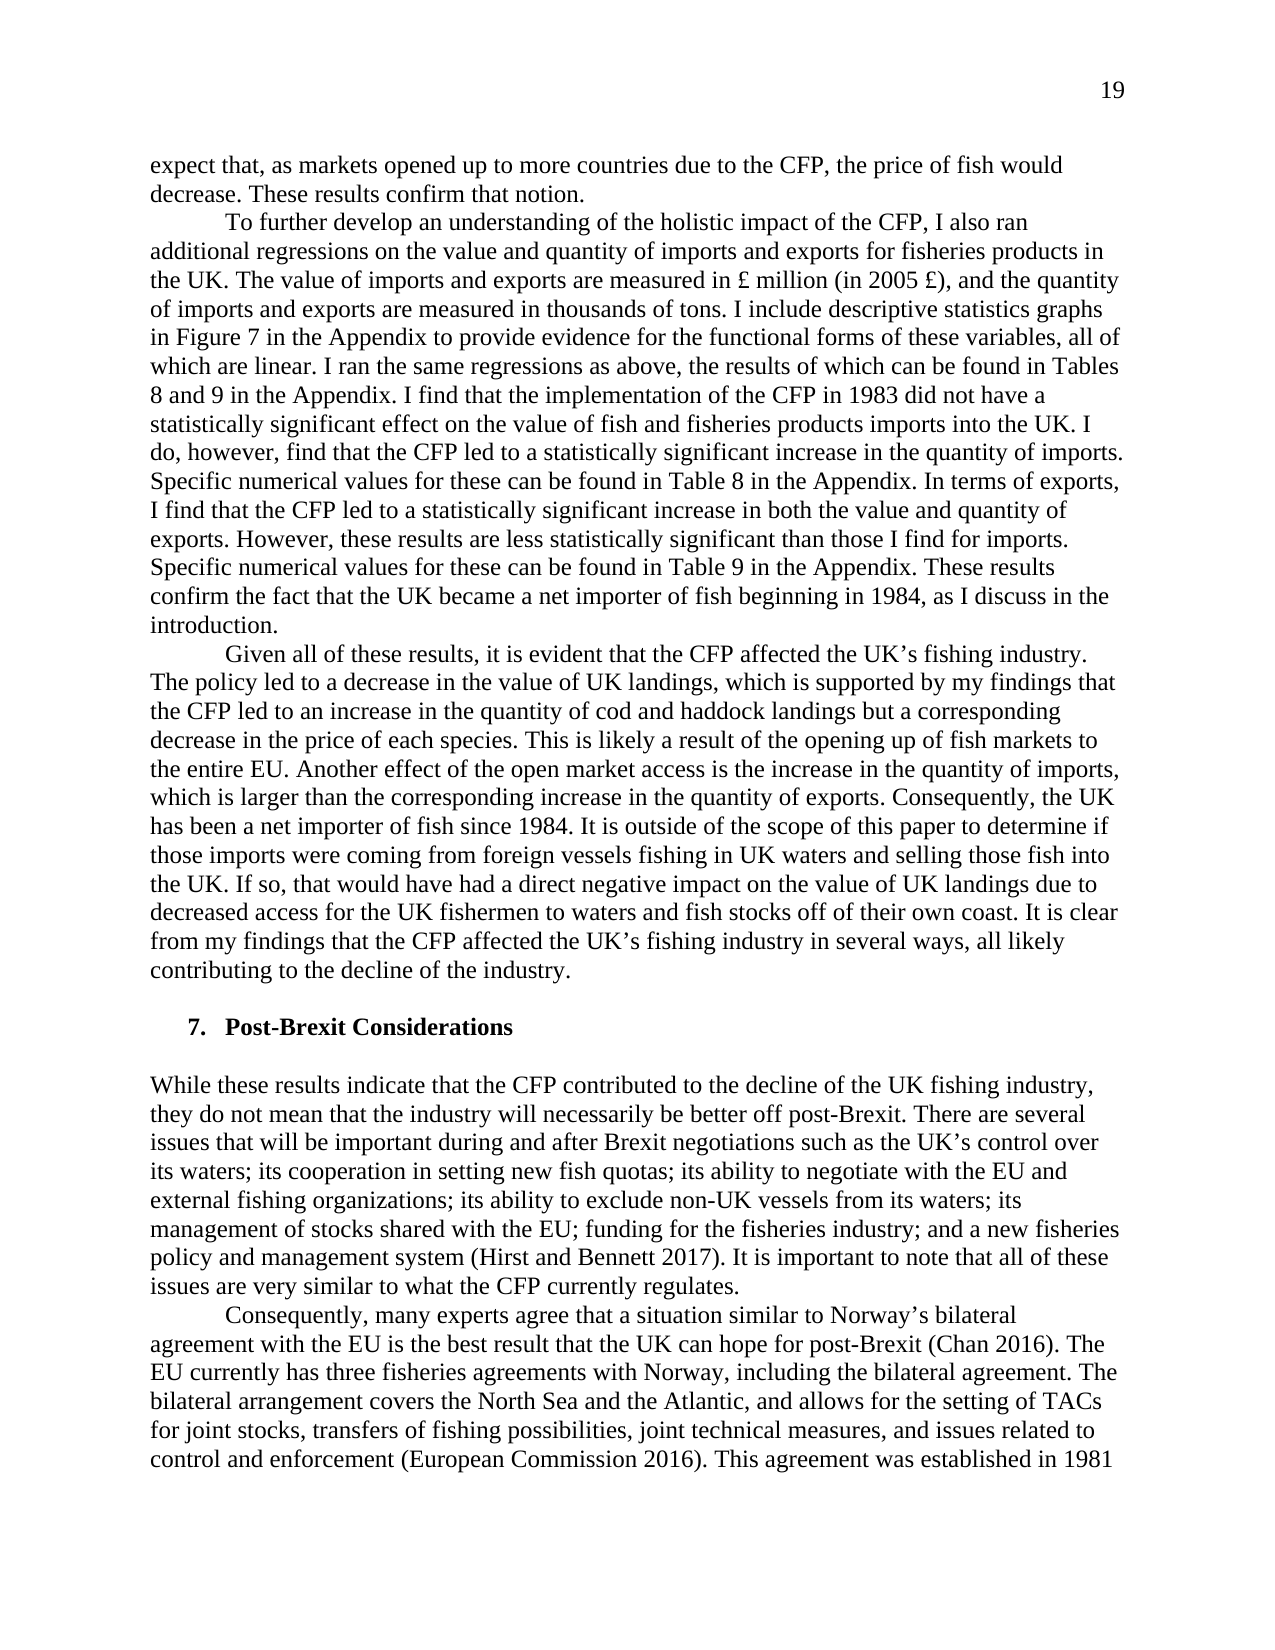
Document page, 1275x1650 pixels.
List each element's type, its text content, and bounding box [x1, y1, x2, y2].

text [150, 150, 1125, 207]
text Given all of these results, it is evident that the CFP affected the UK’s fishing industry. The policy led to a decrease in the value of UK landings, which is supported by my findings that the CFP led to an increase in the quantity of cod and haddock landings but a corresponding decrease in the price of each species. This is likely a result of the opening up of fish markets to the entire EU. Another effect of the open market access is the increase in the quantity of imports, which is larger than the corresponding increase in the quantity of exports. Consequently, the UK has been a net importer of fish since 1984. It is outside of the scope of this paper to determine if those imports were coming from foreign vessels fishing in UK waters and selling those fish into the UK. If so, that would have had a direct negative impact on the value of UK landings due to decreased access for the UK fishermen to waters and fish stocks off of their own coast. It is clear from my findings that the CFP affected the UK’s fishing industry in several ways, all likely contributing to the decline of the industry. [150, 639, 1125, 984]
list Post-Brexit Considerations [187, 1012, 1125, 1041]
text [150, 1300, 1125, 1472]
text While these results indicate that the CFP contributed to the decline of the UK fishing industry, they do not mean that the industry will necessarily be better off post-Brexit. There are several issues that will be important during and after Brexit negotiations such as the UK’s control over its waters; its cooperation in setting new fish quotas; its ability to negotiate with the EU and external fishing organizations; its ability to exclude non-UK vessels from its waters; its management of stocks shared with the EU; funding for the fisheries industry; and a new fisheries policy and management system (Hirst and Bennett 2017). It is important to note that all of these issues are very similar to what the CFP currently regulates. [150, 1070, 1125, 1300]
text To further develop an understanding of the holistic impact of the CFP, I also ran additional regressions on the value and quantity of imports and exports for fisheries products in the UK. The value of imports and exports are measured in £ million (in 2005 £), and the quantity of imports and exports are measured in thousands of tons. I include descriptive statistics graphs in Figure 7 in the Appendix to provide evidence for the functional forms of these variables, all of which are linear. I ran the same regressions as above, the results of which can be found in Tables 8 and 9 in the Appendix. I find that the implementation of the CFP in 1983 did not have a statistically significant effect on the value of fish and fisheries products imports into the UK. I do, however, find that the CFP led to a statistically significant increase in the quantity of imports. Specific numerical values for these can be found in Table 8 in the Appendix. In terms of exports, I find that the CFP led to a statistically significant increase in both the value and quantity of exports. However, these results are less statistically significant than those I find for imports. Specific numerical values for these can be found in Table 9 in the Appendix. These results confirm the fact that the UK became a net importer of fish beginning in 1984, as I discuss in the introduction. [150, 207, 1125, 639]
